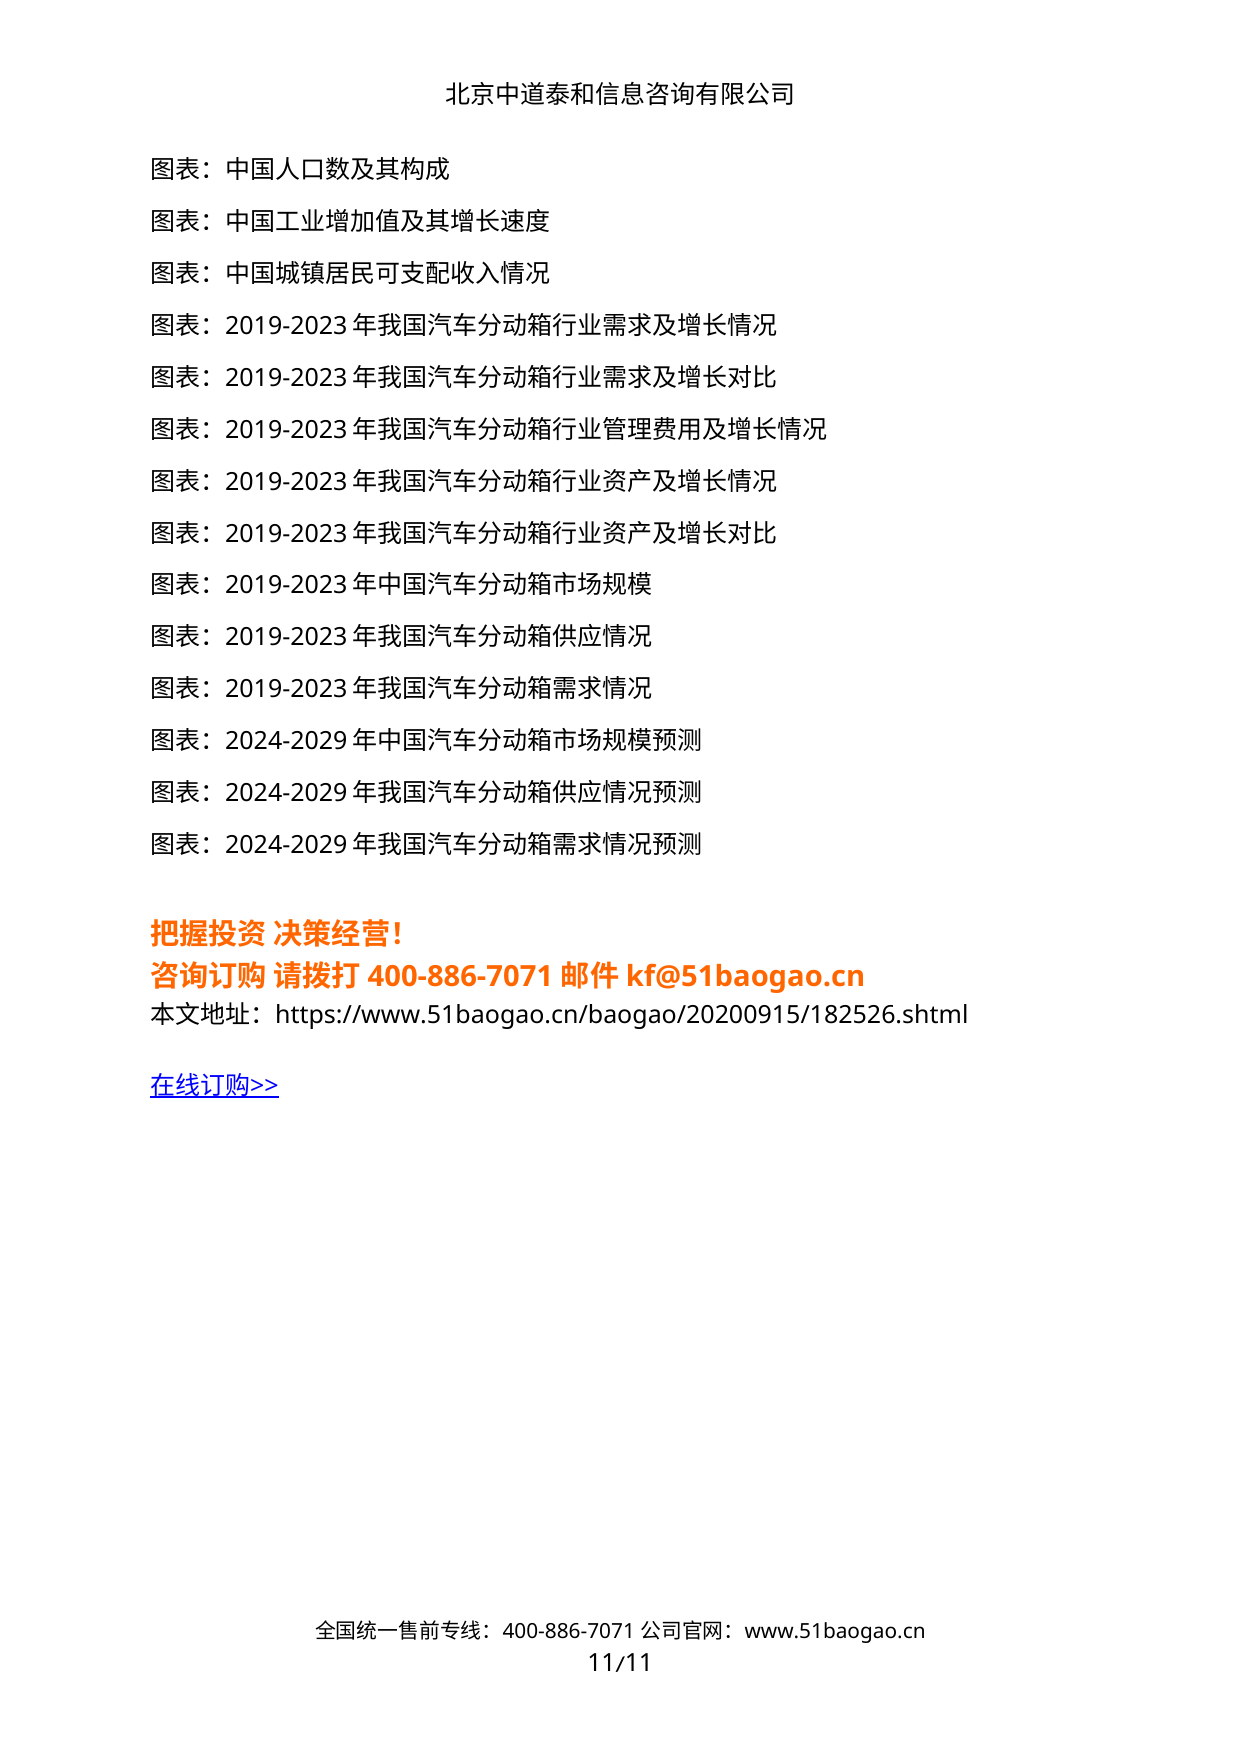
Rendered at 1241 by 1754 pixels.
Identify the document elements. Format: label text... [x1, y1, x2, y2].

text 图表：中国城镇居民可支配收入情况 [150, 254, 1090, 290]
text 图表：2019-2023年我国汽车分动箱行业资产及增长对比 [150, 513, 1090, 549]
text 图表：2024-2029年我国汽车分动箱供应情况预测 [150, 772, 1090, 809]
text 图表：2019-2023年我国汽车分动箱行业管理费用及增长情况 [150, 409, 1090, 446]
text 图表：2019-2023年我国汽车分动箱行业需求及增长情况 [150, 306, 1090, 342]
text 图表：2024-2029年中国汽车分动箱市场规模预测 [150, 721, 1090, 757]
text 图表：中国人口数及其构成 [150, 150, 1090, 186]
text 图表：2019-2023年我国汽车分动箱行业资产及增长情况 [150, 461, 1090, 497]
text 图表：2024-2029年我国汽车分动箱需求情况预测 [150, 824, 1090, 861]
text 在线订购>> [150, 1031, 1090, 1102]
text 图表：中国工业增加值及其增长速度 [150, 202, 1090, 238]
text 图表：2019-2023年我国汽车分动箱供应情况 [150, 617, 1090, 653]
text 图表：2019-2023年我国汽车分动箱行业需求及增长对比 [150, 357, 1090, 394]
text 图表：2019-2023年我国汽车分动箱需求情况 [150, 669, 1090, 705]
text 把握投资 决策经营！咨询订购 请拨打 400-886-7071 邮件 kf@51baogao.cn本文地址：https://www.51baogao.cn/baogao/20200915/182526.shtml [150, 876, 1090, 1031]
text 图表：2019-2023年中国汽车分动箱市场规模 [150, 565, 1090, 601]
